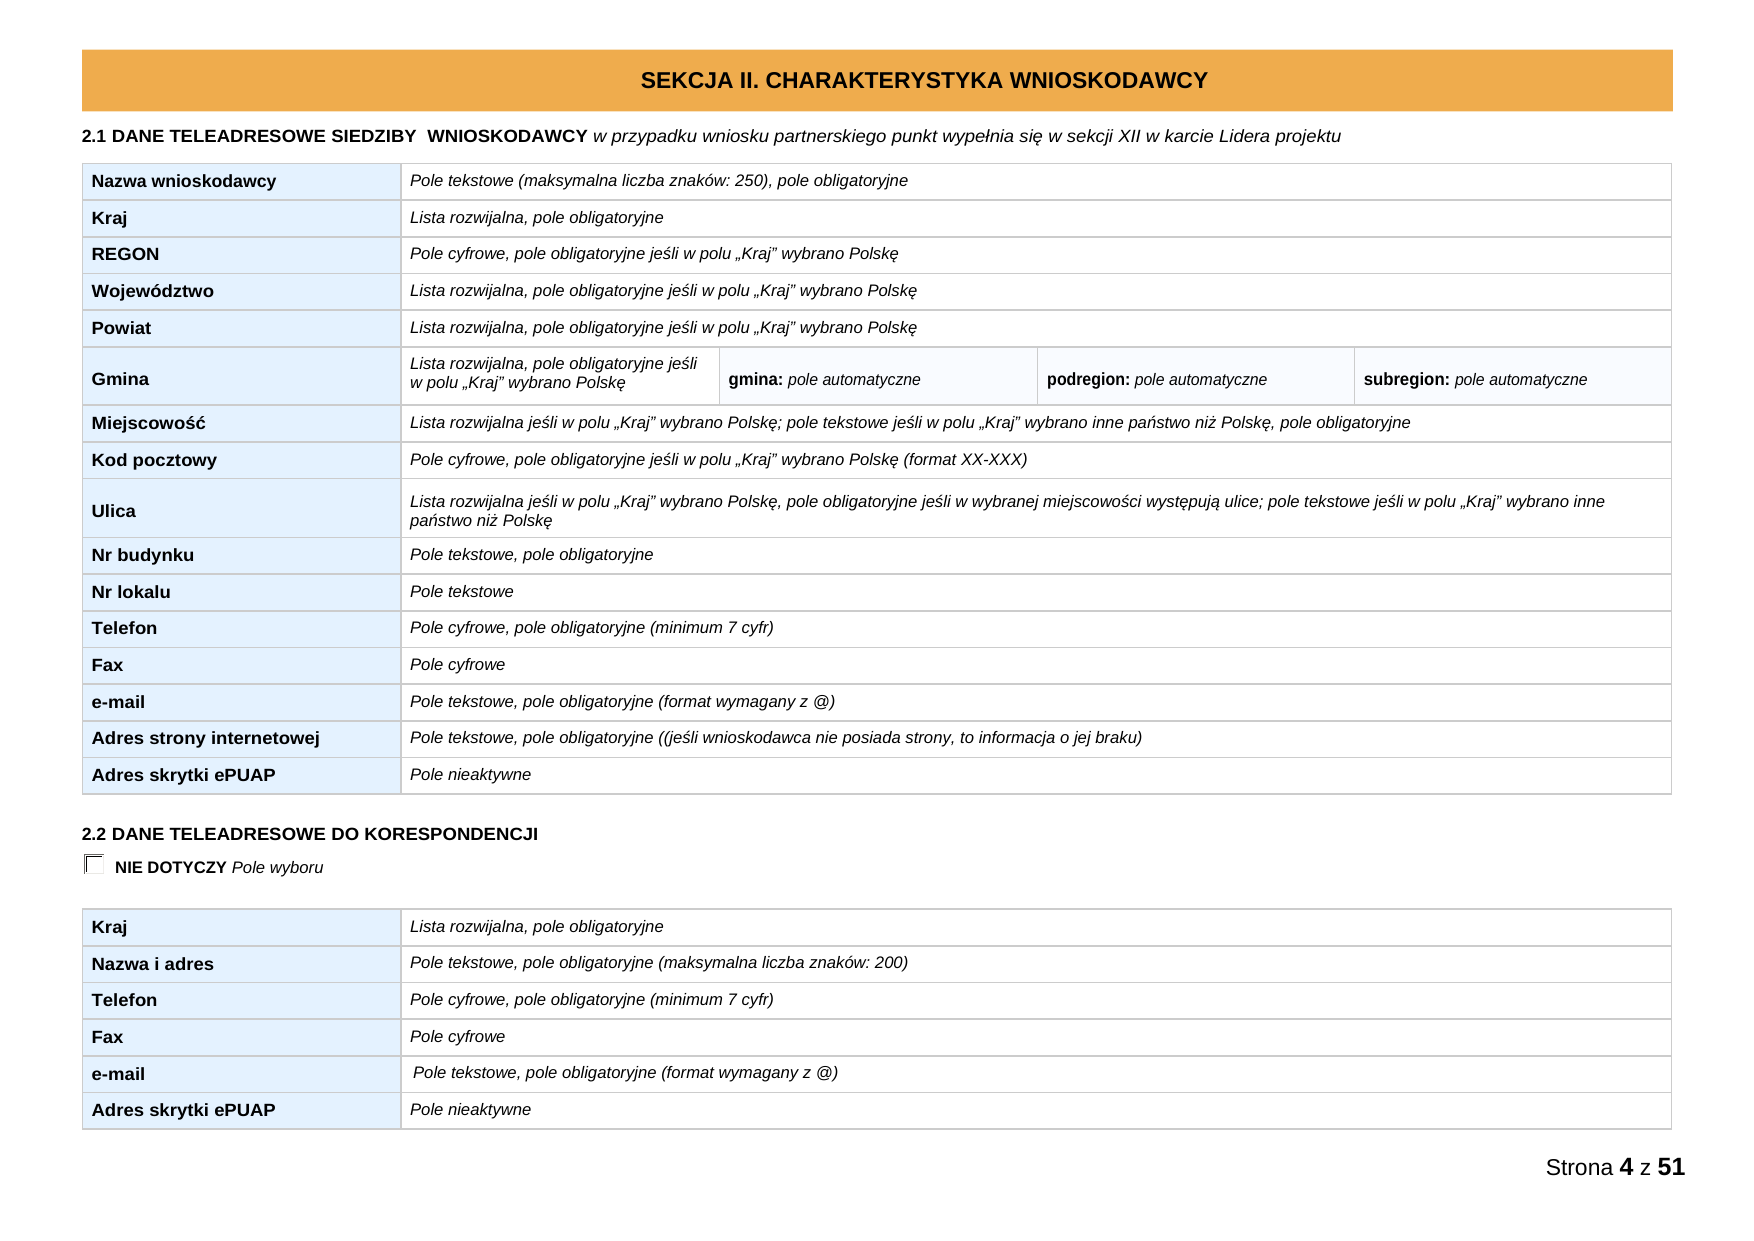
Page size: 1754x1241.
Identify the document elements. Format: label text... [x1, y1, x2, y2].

table_cell Pole nieaktywne [402, 1093, 1671, 1128]
table_cell Gmina [83, 348, 400, 404]
table_cell Lista rozwijalna, pole obligatoryjne jeśli w polu „Kraj” wybrano Polskę [402, 348, 719, 404]
table_cell Powiat [83, 311, 400, 346]
table_cell Kod pocztowy [83, 443, 400, 478]
table_cell Lista rozwijalna jeśli w polu „Kraj” wybrano Polskę; pole tekstowe jeśli w polu „Kraj” wybrano inne państwo niż Polskę, pole obligatoryjne [402, 406, 1671, 441]
table_cell Fax [83, 1020, 400, 1055]
table_cell Województwo [83, 274, 400, 309]
table_cell Lista rozwijalna, pole obligatoryjne [402, 201, 1671, 236]
table_cell Kraj [83, 201, 400, 236]
table_cell Adres skrytki ePUAP [83, 758, 400, 793]
table_header Nazwa wnioskodawcy [83, 164, 400, 199]
table_cell Adres skrytki ePUAP [83, 1093, 400, 1128]
table_header Pole tekstowe (maksymalna liczba znaków: 250), pole obligatoryjne [402, 164, 1671, 199]
table_cell Nr lokalu [83, 575, 400, 610]
table_cell Adres strony internetowej [83, 722, 400, 757]
text NIE DOTYCZY Pole wyboru [115, 858, 1685, 877]
table_cell Telefon [83, 983, 400, 1018]
table_cell Pole tekstowe, pole obligatoryjne (maksymalna liczba znaków: 200) [402, 947, 1671, 982]
table_cell Pole tekstowe, pole obligatoryjne ((jeśli wnioskodawca nie posiada strony, to informacja o jej braku) [402, 722, 1671, 757]
table_cell Nr budynku [83, 538, 400, 573]
table_cell Ulica [83, 479, 400, 537]
table_cell Lista rozwijalna, pole obligatoryjne jeśli w polu „Kraj” wybrano Polskę [402, 311, 1671, 346]
table_cell Lista rozwijalna, pole obligatoryjne jeśli w polu „Kraj” wybrano Polskę [402, 274, 1671, 309]
table_cell Miejscowość [83, 406, 400, 441]
table_cell Pole cyfrowe, pole obligatoryjne jeśli w polu „Kraj” wybrano Polskę (format XX-XXX) [402, 443, 1671, 478]
table_cell subregion: pole automatyczne [1355, 348, 1671, 404]
table_cell e-mail [83, 1057, 400, 1092]
table_cell podregion: pole automatyczne [1038, 348, 1354, 404]
table_cell Pole cyfrowe, pole obligatoryjne jeśli w polu „Kraj” wybrano Polskę [402, 238, 1671, 273]
table_cell Pole cyfrowe, pole obligatoryjne (minimum 7 cyfr) [402, 983, 1671, 1018]
table_cell Fax [83, 648, 400, 683]
table_cell gmina: pole automatyczne [720, 348, 1037, 404]
list DANE TELEADRESOWE SIEDZIBY WNIOSKODAWCY w przypadku wniosku partnerskiego punkt wypełnia się w sekcji XII w karcie Lidera projektu [82, 126, 1685, 146]
table_cell e-mail [83, 685, 400, 720]
table_cell Pole tekstowe, pole obligatoryjne (format wymagany z @) [402, 1057, 1671, 1092]
table_cell Pole cyfrowe [402, 1020, 1671, 1055]
table_cell Pole tekstowe, pole obligatoryjne [402, 538, 1671, 573]
table_cell Pole cyfrowe, pole obligatoryjne (minimum 7 cyfr) [402, 612, 1671, 647]
table_cell Telefon [83, 612, 400, 647]
table_cell Nazwa i adres [83, 947, 400, 982]
table_cell Pole tekstowe [402, 575, 1671, 610]
table_cell Pole nieaktywne [402, 758, 1671, 793]
table_cell REGON [83, 238, 400, 273]
table_cell Pole cyfrowe [402, 648, 1671, 683]
list DANE TELEADRESOWE DO KORESPONDENCJI [82, 823, 1685, 844]
table_cell Lista rozwijalna jeśli w polu „Kraj” wybrano Polskę, pole obligatoryjne jeśli w wybranej miejscowości występują ulice; pole tekstowe jeśli w polu „Kraj” wybrano inne państwo niż Polskę [402, 479, 1671, 537]
table_cell Pole tekstowe, pole obligatoryjne (format wymagany z @) [402, 685, 1671, 720]
table_header Lista rozwijalna, pole obligatoryjne [402, 910, 1671, 945]
table_header Kraj [83, 910, 400, 945]
